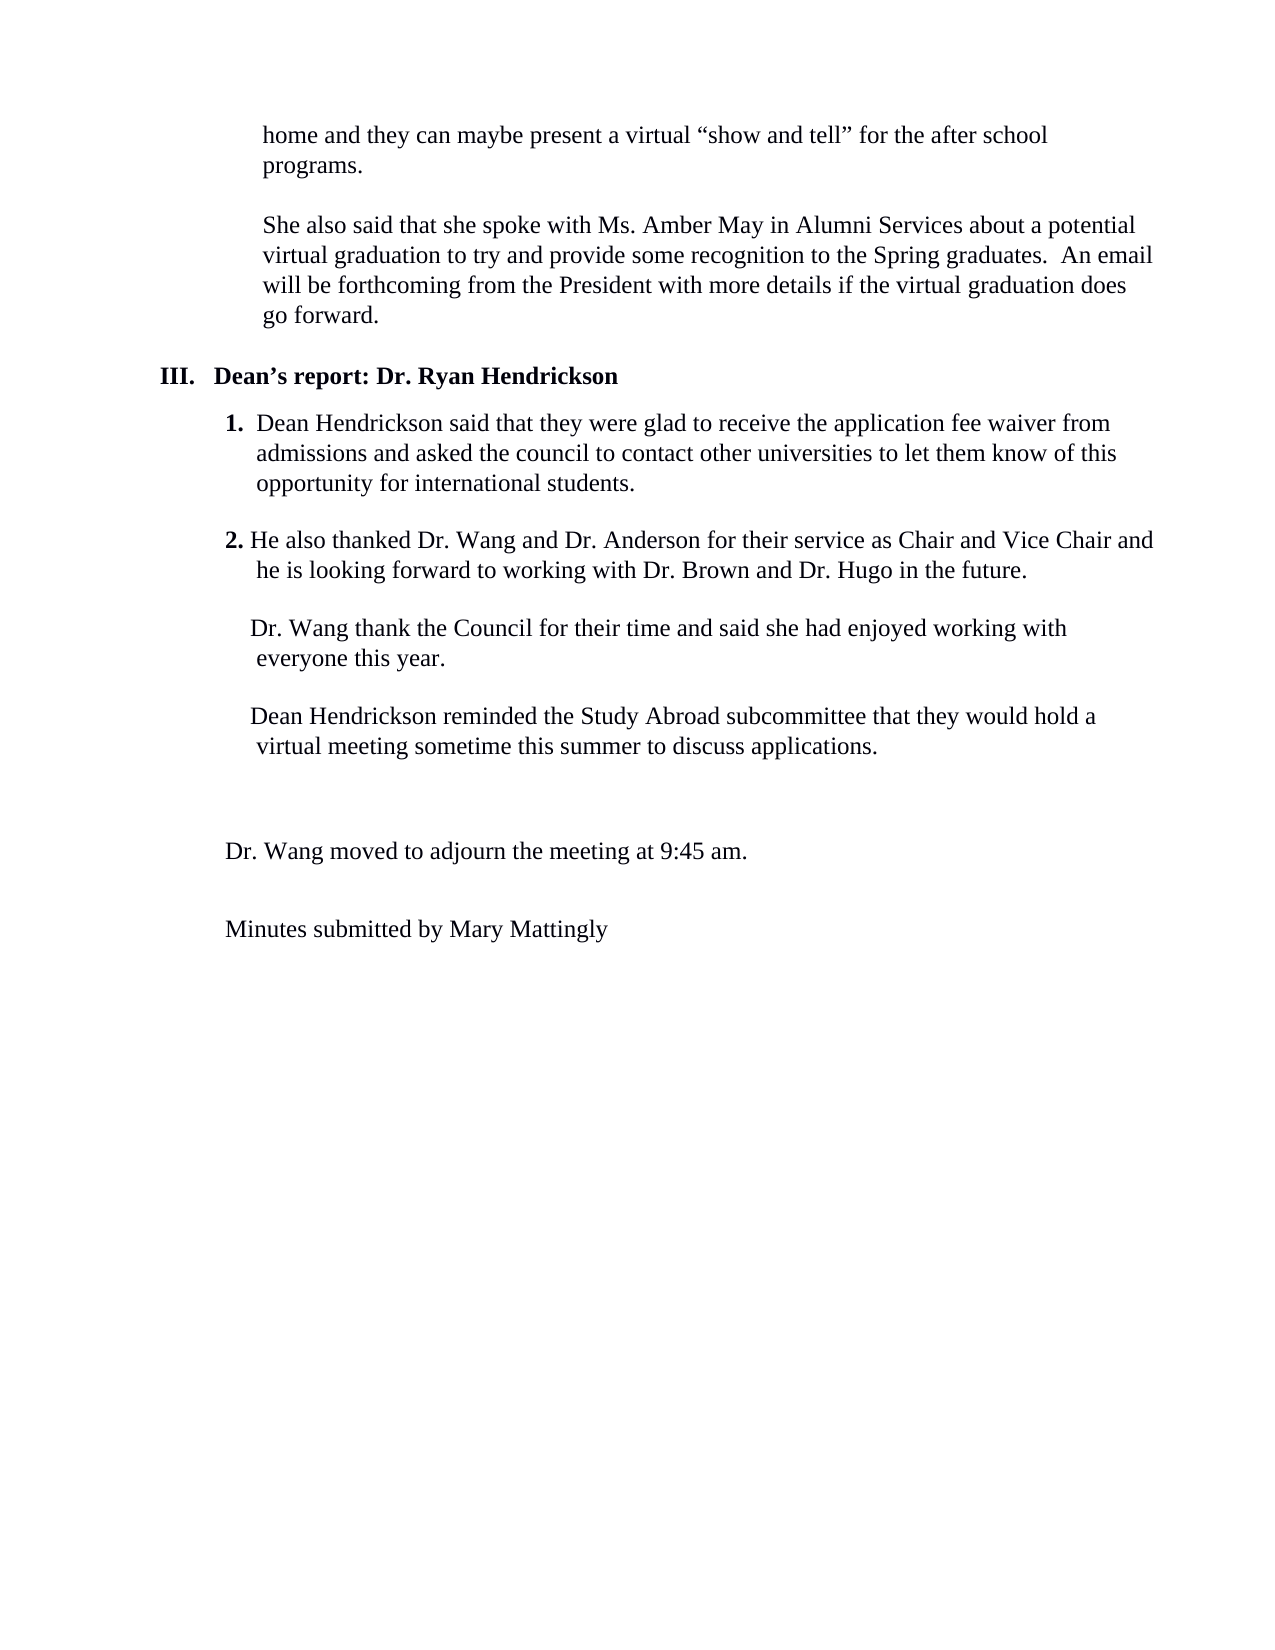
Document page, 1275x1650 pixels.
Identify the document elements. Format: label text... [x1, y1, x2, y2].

text Dean Hendrickson reminded the Study Abroad subcommittee that they would hold a virtual meeting sometime this summer to discuss applications. [75, 701, 1155, 760]
text Minutes submitted by Mary Mattingly [75, 914, 1155, 943]
text Dr. Wang thank the Council for their time and said she had enjoyed working with everyone this year. [75, 613, 1155, 672]
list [244, 120, 1155, 329]
text 1. Dean Hendrickson said that they were glad to receive the application fee waiver from admissions and asked the council to contact other universities to let them know of this opportunity for international students. [75, 408, 1155, 497]
list III. Dean’s report: Dr. Ryan Hendrickson [159, 361, 1155, 389]
list Dr. Wang moved to adjourn the meeting at 9:45 am. [187, 836, 1155, 864]
text 2. He also thanked Dr. Wang and Dr. Anderson for their service as Chair and Vice Chair and he is looking forward to working with Dr. Brown and Dr. Hugo in the future. [75, 526, 1155, 584]
